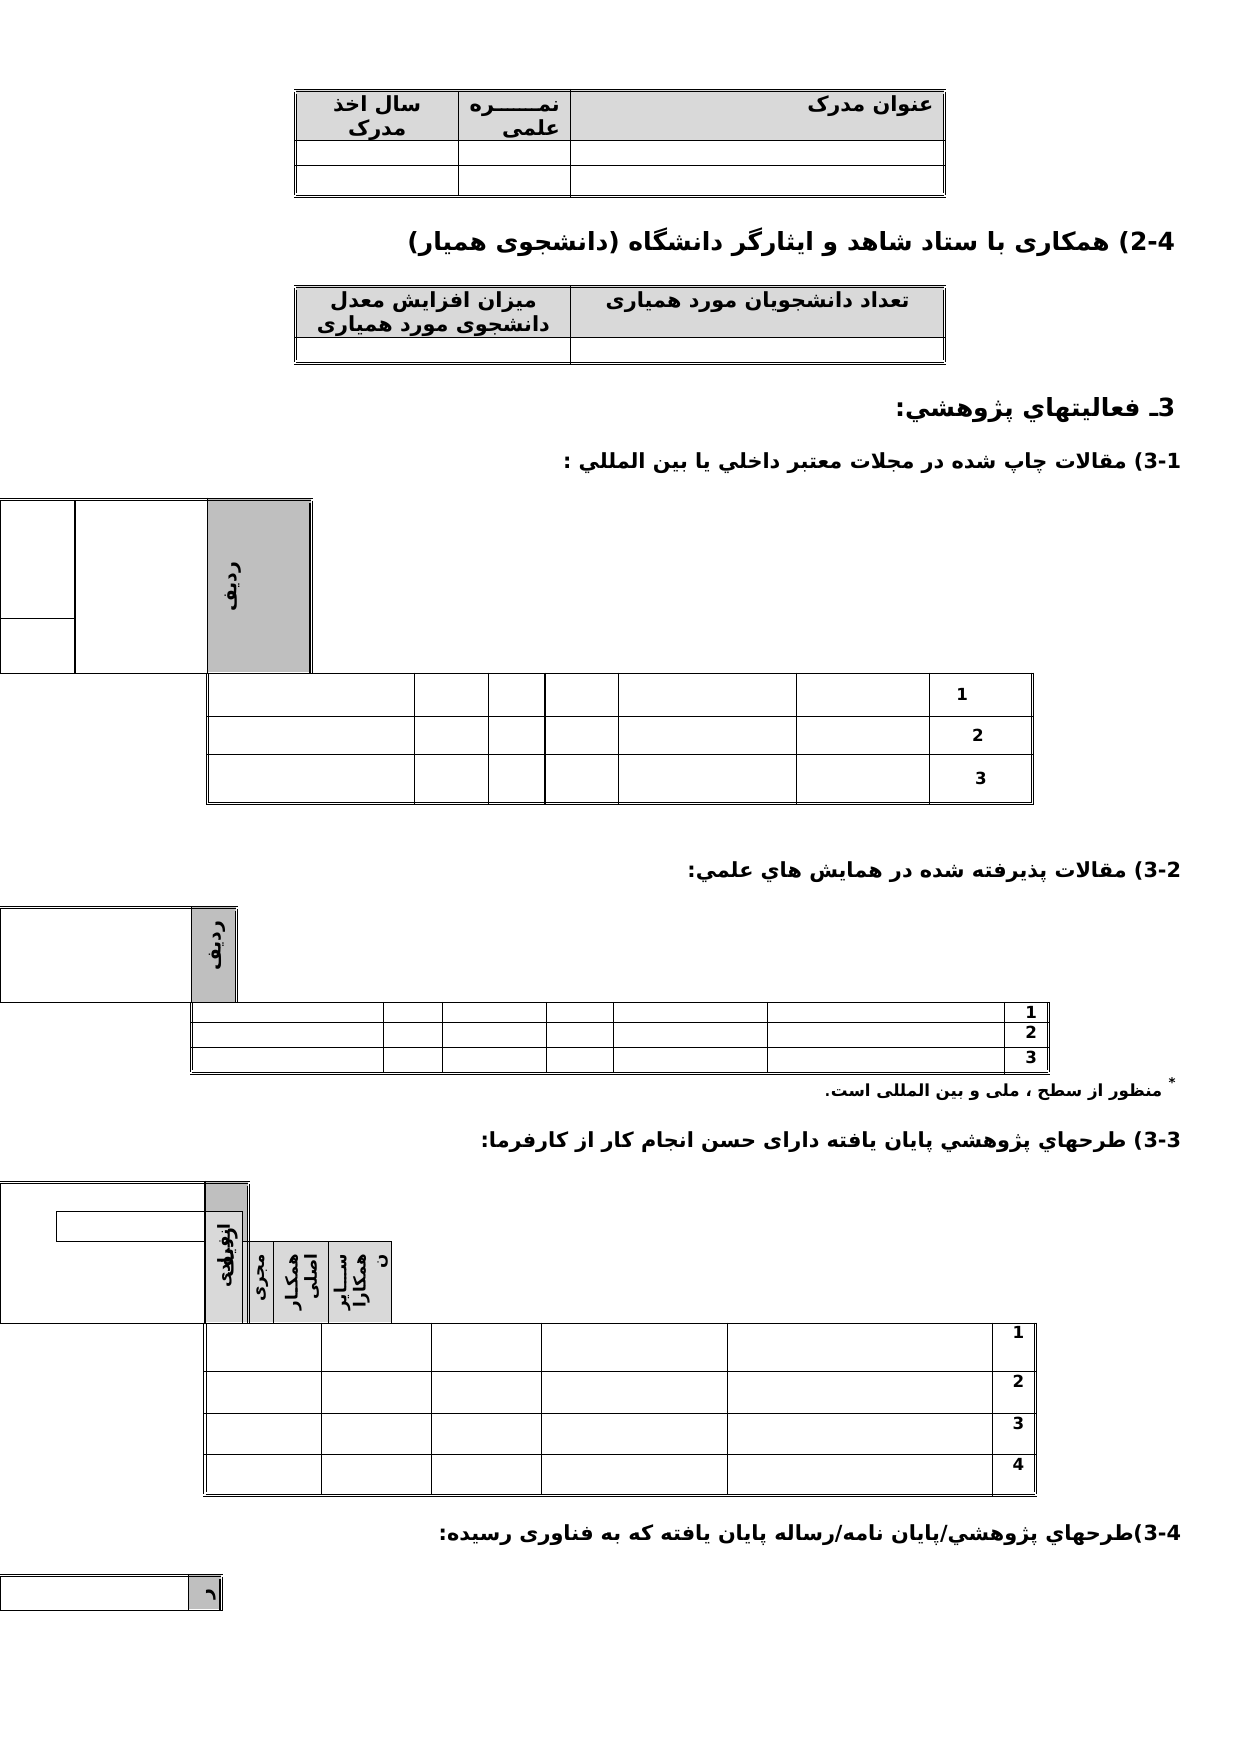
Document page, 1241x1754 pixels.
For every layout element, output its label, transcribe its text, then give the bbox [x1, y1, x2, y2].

table_header میزان افزایش معدل دانشجوی مورد همیاری [296, 288, 570, 337]
table_cell [297, 141, 458, 165]
table_cell [546, 755, 618, 802]
table_cell [459, 141, 570, 165]
table_cell 3 [993, 1414, 1034, 1454]
table_cell 2 [1005, 1023, 1047, 1047]
text 3-3) طرحهاي پژوهشي پايان يافته دارای حسن انجام کار از کارفرما: [59, 1128, 1181, 1153]
table_cell [209, 674, 414, 716]
table_cell 2 [993, 1372, 1034, 1413]
table_cell 1 [1005, 1003, 1047, 1022]
table_cell [443, 1023, 546, 1047]
table_cell [768, 1003, 1004, 1022]
table_header رديف [206, 1184, 248, 1241]
text 2-4) همکاری با ستاد شاهد و ایثارگر دانشگاه (دانشجوی همیار) [59, 227, 1181, 256]
table_header رديف [189, 1577, 221, 1609]
text 3-4)طرحهاي پژوهشي/پايان نامه/رساله پايان يافته که به فناوری رسیده: [59, 1521, 1181, 1546]
table_cell [768, 1048, 1004, 1072]
table_cell [459, 166, 570, 195]
table_cell [728, 1455, 992, 1494]
table_cell [432, 1455, 541, 1494]
table_cell [571, 338, 944, 362]
table_cell [415, 717, 488, 754]
table_cell [322, 1414, 431, 1454]
table_cell 3 [1005, 1048, 1048, 1072]
table_cell [614, 1048, 767, 1072]
table_cell همکار اصلی [274, 1242, 328, 1322]
table_cell [546, 674, 618, 716]
table_cell [542, 1324, 727, 1371]
text * منظور از سطح ، ملی و بین المللی است. [59, 1075, 1181, 1102]
table_cell [296, 338, 570, 362]
table_cell [207, 1324, 321, 1371]
text 3-1) مقالات چاپ شده در مجلات معتبر داخلي يا بين المللي : [59, 449, 1181, 473]
table_header رديف [208, 501, 311, 672]
table_cell [547, 1048, 613, 1072]
table_cell [443, 1003, 546, 1022]
table_cell [728, 1414, 992, 1454]
table_cell [432, 1414, 541, 1454]
table_cell [728, 1324, 992, 1371]
table_cell [614, 1023, 767, 1047]
table_cell [546, 717, 618, 754]
table_cell [542, 1414, 727, 1454]
table_header عنوان مدرک [571, 92, 944, 140]
table_cell [619, 755, 796, 802]
table_cell [619, 674, 796, 716]
table_cell [296, 166, 458, 195]
table_cell [571, 166, 944, 195]
table_cell [285, 805, 972, 858]
table_cell [322, 1324, 431, 1371]
table_cell [489, 674, 544, 716]
table_cell [547, 1023, 613, 1047]
table_cell [619, 717, 796, 754]
table_cell [193, 1003, 383, 1022]
table_header رديف [192, 909, 236, 1002]
table_cell [207, 1372, 321, 1413]
table_cell [384, 1003, 442, 1022]
table_cell [489, 717, 544, 754]
table_cell [193, 1023, 383, 1047]
table_cell [797, 755, 929, 802]
table_cell [542, 1455, 727, 1494]
table_header تعداد دانشجویان مورد همیاری [571, 288, 944, 337]
table_cell [432, 1372, 541, 1413]
table_cell [322, 1455, 431, 1494]
table_cell [797, 717, 929, 754]
table_cell [205, 1455, 321, 1494]
text 3-2) مقالات پذيرفته شده در همايش هاي علمي: [59, 858, 1181, 882]
table_cell 1 [930, 674, 1031, 716]
table_cell 3 [930, 755, 1031, 802]
table_cell 2 [930, 717, 1031, 754]
table_header سال اخذ مدرک [296, 92, 458, 140]
table_cell [547, 1003, 613, 1022]
table_header نمره علمی [459, 92, 570, 140]
table_cell [415, 755, 488, 802]
table_cell [768, 1023, 1004, 1047]
table_cell [489, 755, 544, 802]
text 3ـ فعاليت‏هاي پژوهشي: [59, 394, 1181, 423]
table_cell [384, 1048, 442, 1072]
table_cell [614, 1003, 767, 1022]
table_cell 4 [993, 1455, 1035, 1494]
table_cell [571, 141, 943, 165]
table_cell [432, 1324, 541, 1371]
table_cell [728, 1372, 992, 1413]
table_cell [384, 1023, 442, 1047]
table_cell مجری [250, 1242, 273, 1322]
table_cell سایر همکاران [329, 1242, 391, 1322]
table_cell 1 [993, 1324, 1034, 1371]
table_cell [192, 1048, 383, 1072]
table_cell [797, 674, 929, 716]
table_cell [209, 755, 414, 802]
table_cell [322, 1372, 431, 1413]
table_cell [207, 1414, 321, 1454]
table_cell [443, 1048, 546, 1072]
table_cell [415, 674, 488, 716]
table_cell انفرادی [206, 1212, 242, 1322]
table_cell [542, 1372, 727, 1413]
table_cell [209, 717, 414, 754]
